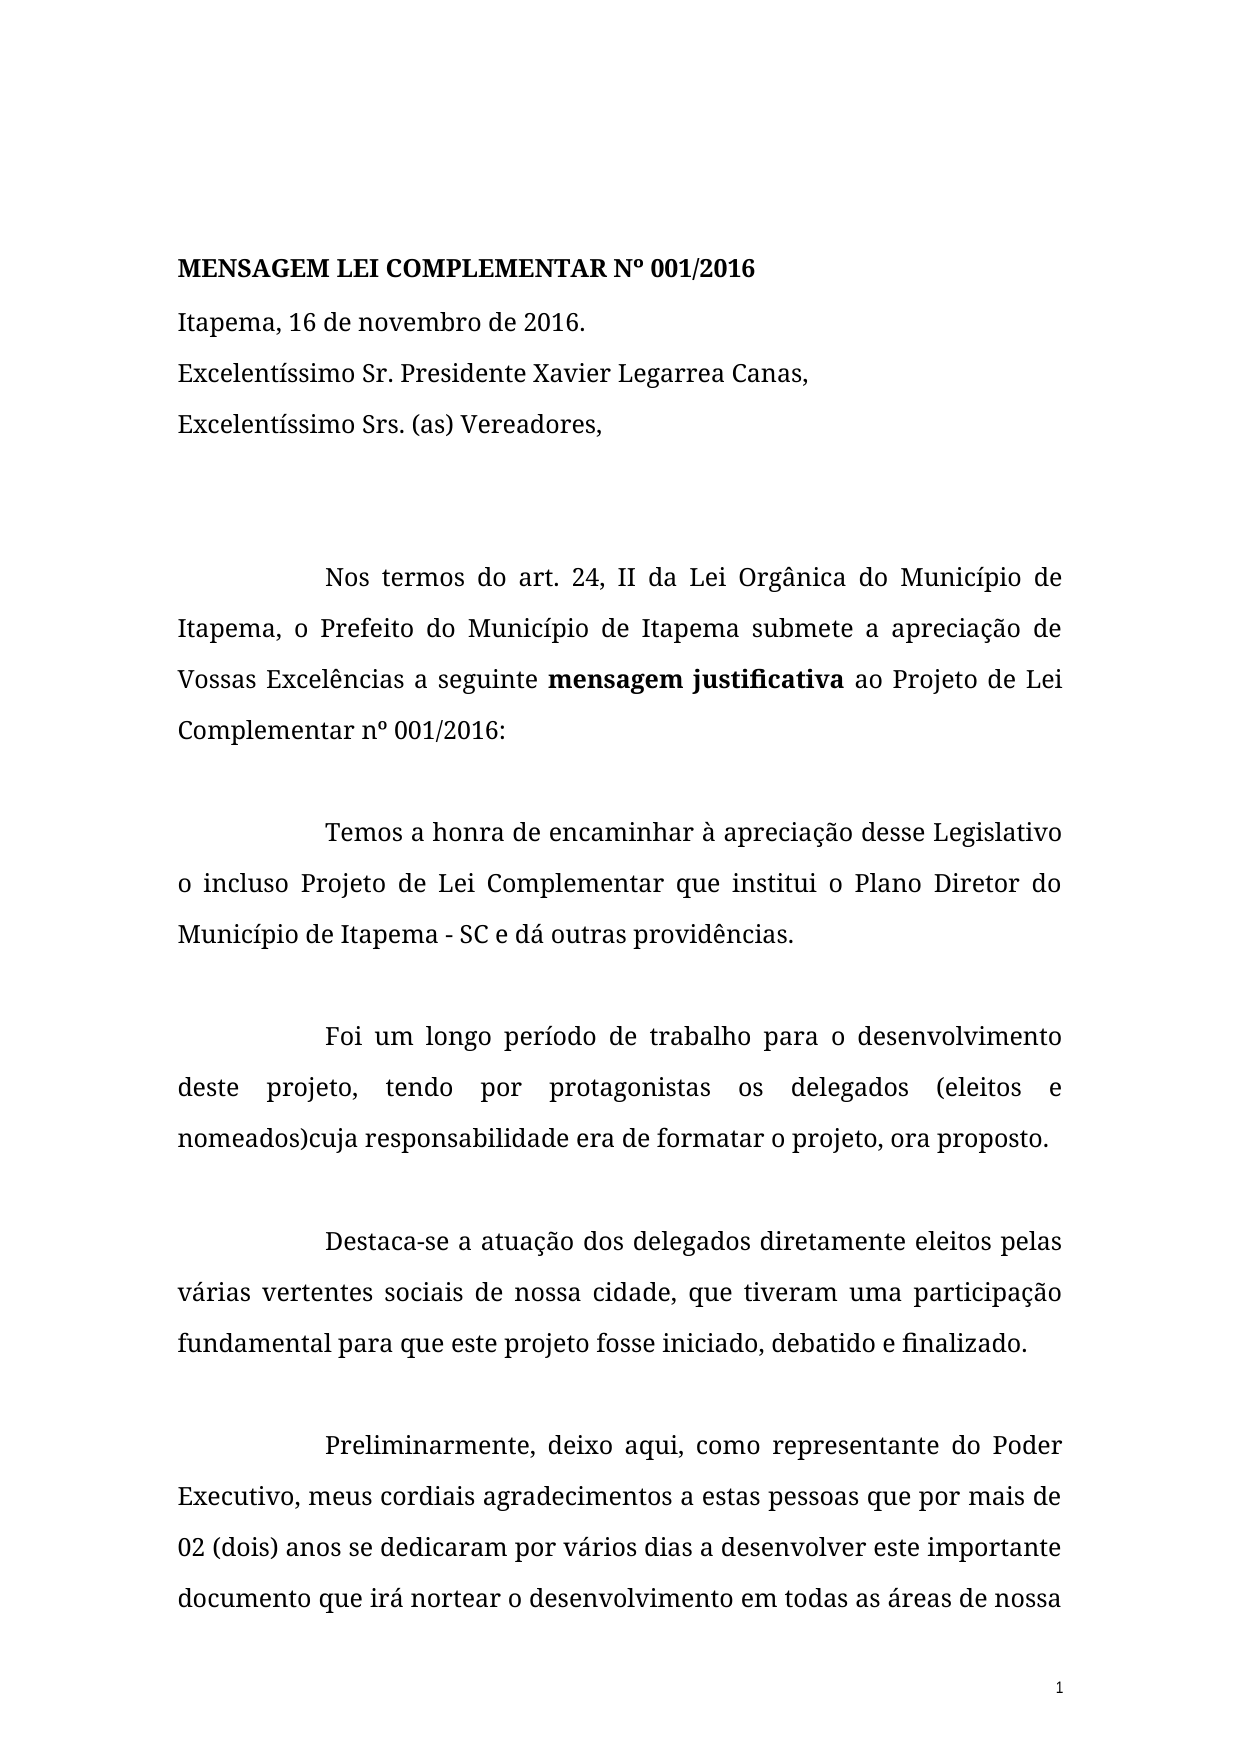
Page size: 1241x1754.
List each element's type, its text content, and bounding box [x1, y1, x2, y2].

text Excelentíssimo Sr. Presidente Xavier Legarrea Canas, [177, 356, 1063, 389]
text Destaca-se a atuação dos delegados diretamente eleitos pelas várias vertentes sociais de nossa cidade, que tiveram uma participação fundamental para que este projeto fosse iniciado, debatido e finalizado. [177, 1223, 1063, 1359]
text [177, 1427, 1063, 1614]
text Temos a honra de encaminhar à apreciação desse Legislativo o incluso Projeto de Lei Complementar que institui o Plano Diretor do Município de Itapema - SC e dá outras providências. [177, 815, 1063, 951]
text Nos termos do art. 24, II da Lei Orgânica do Município de Itapema, o Prefeito do Município de Itapema submete a apreciação de Vossas Excelências a seguinte mensagem justificativa ao Projeto de Lei Complementar nº 001/2016: [177, 560, 1063, 747]
text Excelentíssimo Srs. (as) Vereadores, [177, 407, 1063, 441]
text MENSAGEM LEI COMPLEMENTAR Nº 001/2016 [177, 251, 1063, 285]
text Foi um longo período de trabalho para o desenvolvimento deste projeto, tendo por protagonistas os delegados (eleitos e nomeados)cuja responsabilidade era de formatar o projeto, ora proposto. [177, 1019, 1063, 1155]
text Itapema, 16 de novembro de 2016. [177, 304, 1063, 338]
